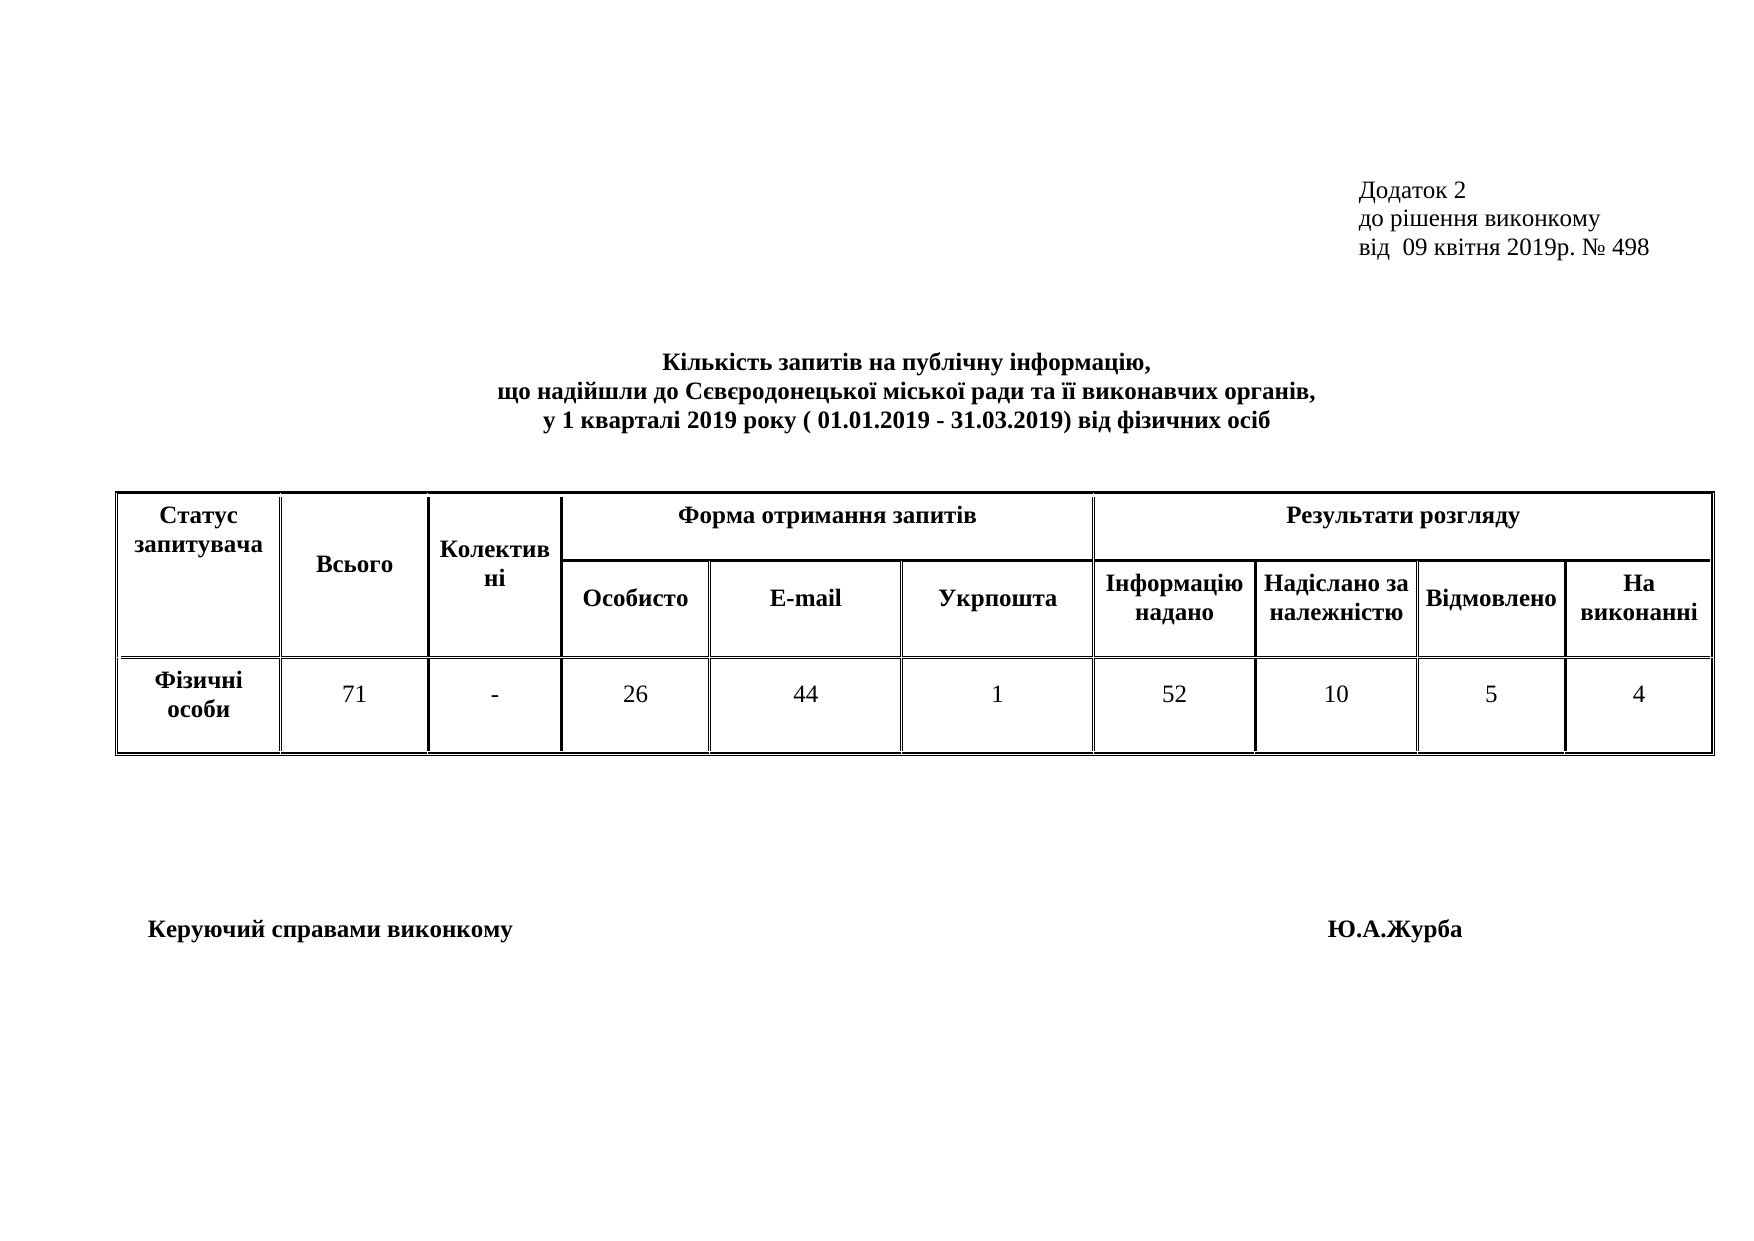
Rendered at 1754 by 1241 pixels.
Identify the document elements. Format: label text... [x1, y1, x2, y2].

table_cell Особисто [563, 562, 708, 656]
table_cell 52 [1094, 659, 1255, 752]
table_header Всього [281, 493, 428, 656]
table_cell Надіслано за належністю [1257, 562, 1416, 656]
table_cell - [428, 659, 561, 752]
text Додаток 2 [1358, 175, 1665, 203]
table_cell 44 [710, 659, 901, 752]
table_cell E-mail [711, 562, 900, 656]
table_cell Фізичні особи [116, 656, 281, 752]
text Кількість запитів на публічну інформацію, [148, 347, 1665, 376]
text до рішення виконкому [1358, 203, 1665, 232]
text у 1 кварталі 2019 року ( 01.01.2019 - 31.03.2019) від фізичних осіб [148, 405, 1665, 433]
text що надійшли до Сєвєродонецької міської ради та її виконавчих органів, [148, 376, 1665, 405]
table_cell 10 [1255, 659, 1417, 752]
table_header Форма отримання запитів [561, 494, 1093, 559]
table_cell Укрпошта [903, 562, 1092, 656]
table_cell 71 [281, 659, 428, 752]
table_header Колективні [428, 494, 561, 656]
text Керуючий справами виконкому Ю.А.Журба [148, 914, 1665, 943]
table_cell 4 [1565, 656, 1713, 752]
table_cell 26 [561, 659, 709, 752]
table_cell 5 [1418, 659, 1565, 752]
table_header Результати розгляду [1094, 494, 1711, 559]
table_cell Відмовлено [1419, 562, 1564, 656]
table_cell Інформацію надано [1095, 562, 1254, 656]
table_cell 1 [901, 659, 1093, 752]
table_cell На виконанні [1567, 559, 1711, 656]
text від 09 квітня 2019р. № 498 [1358, 232, 1665, 261]
table_header Статус запитувача [118, 494, 281, 656]
